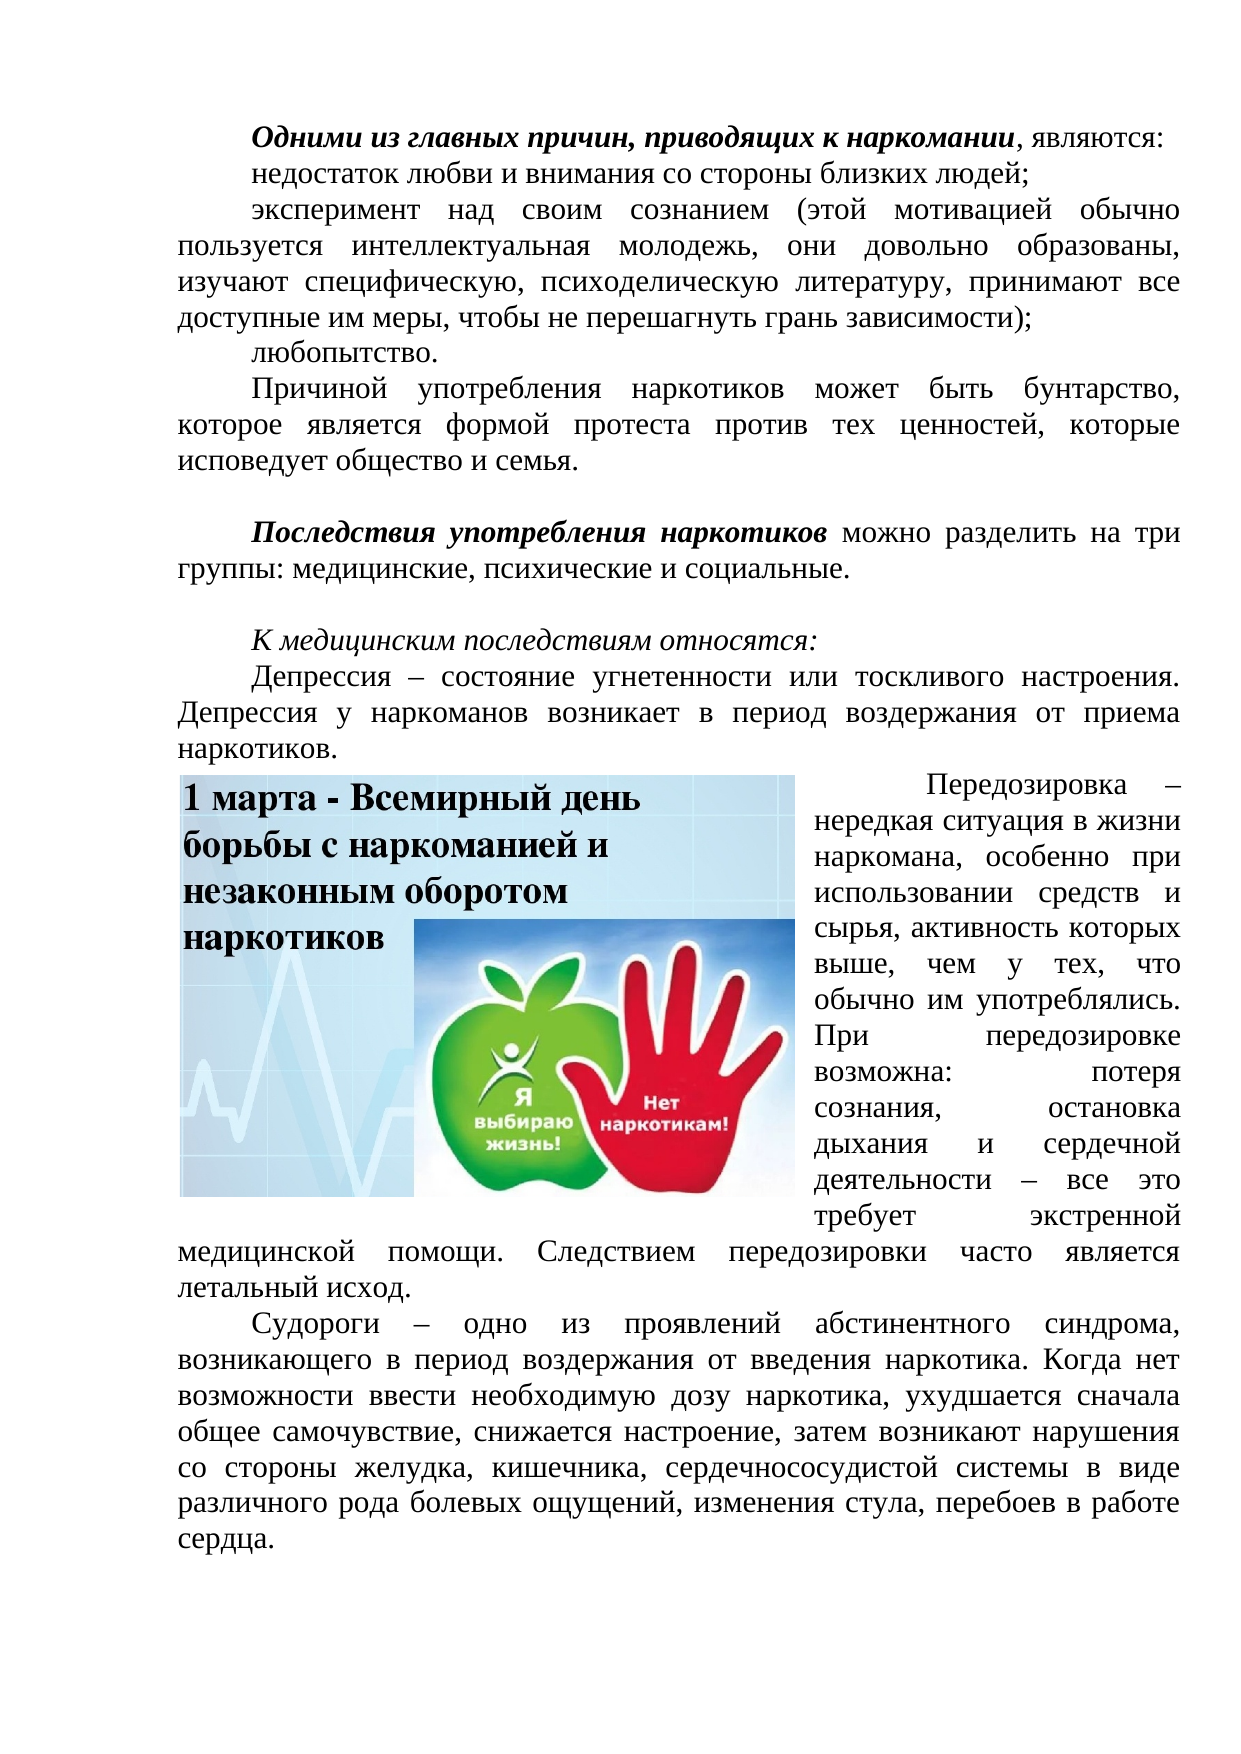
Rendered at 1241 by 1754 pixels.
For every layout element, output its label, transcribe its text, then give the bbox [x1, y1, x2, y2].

text Последствия употребления наркотиков можно разделить на три группы: медицинские, психические и социальные. [177, 513, 1181, 585]
text Причиной употребления наркотиков может быть бунтарство, которое является формой протеста против тех ценностей, которые исповедует общество и семья. [177, 370, 1181, 477]
text недостаток любви и внимания со стороны близких людей; [177, 154, 1181, 190]
text эксперимент над своим сознанием (этой мотивацией обычно пользуется интеллектуальная молодежь, они довольно образованы, изучают специфическую, психоделическую литературу, принимают все доступные им меры, чтобы не перешагнуть грань зависимости); [177, 190, 1181, 334]
text Одними из главных причин, приводящих к наркомании, являются: [177, 118, 1181, 154]
text любопытство. [177, 334, 1181, 370]
text К медицинским последствиям относятся: [177, 621, 1181, 657]
text Судороги – одно из проявлений абстинентного синдрома, возникающего в период воздержания от введения наркотика. Когда нет возможности ввести необходимую дозу наркотика, ухудшается сначала общее самочувствие, снижается настроение, затем возникают нарушения со стороны желудка, кишечника, сердечнососудистой системы в виде различного рода болевых ощущений, изменения стула, перебоев в работе сердца. [177, 1304, 1181, 1556]
text Депрессия – состояние угнетенности или тоскливого настроения. Депрессия у наркоманов возникает в период воздержания от приема наркотиков. [177, 657, 1181, 765]
picture [179, 775, 795, 1197]
